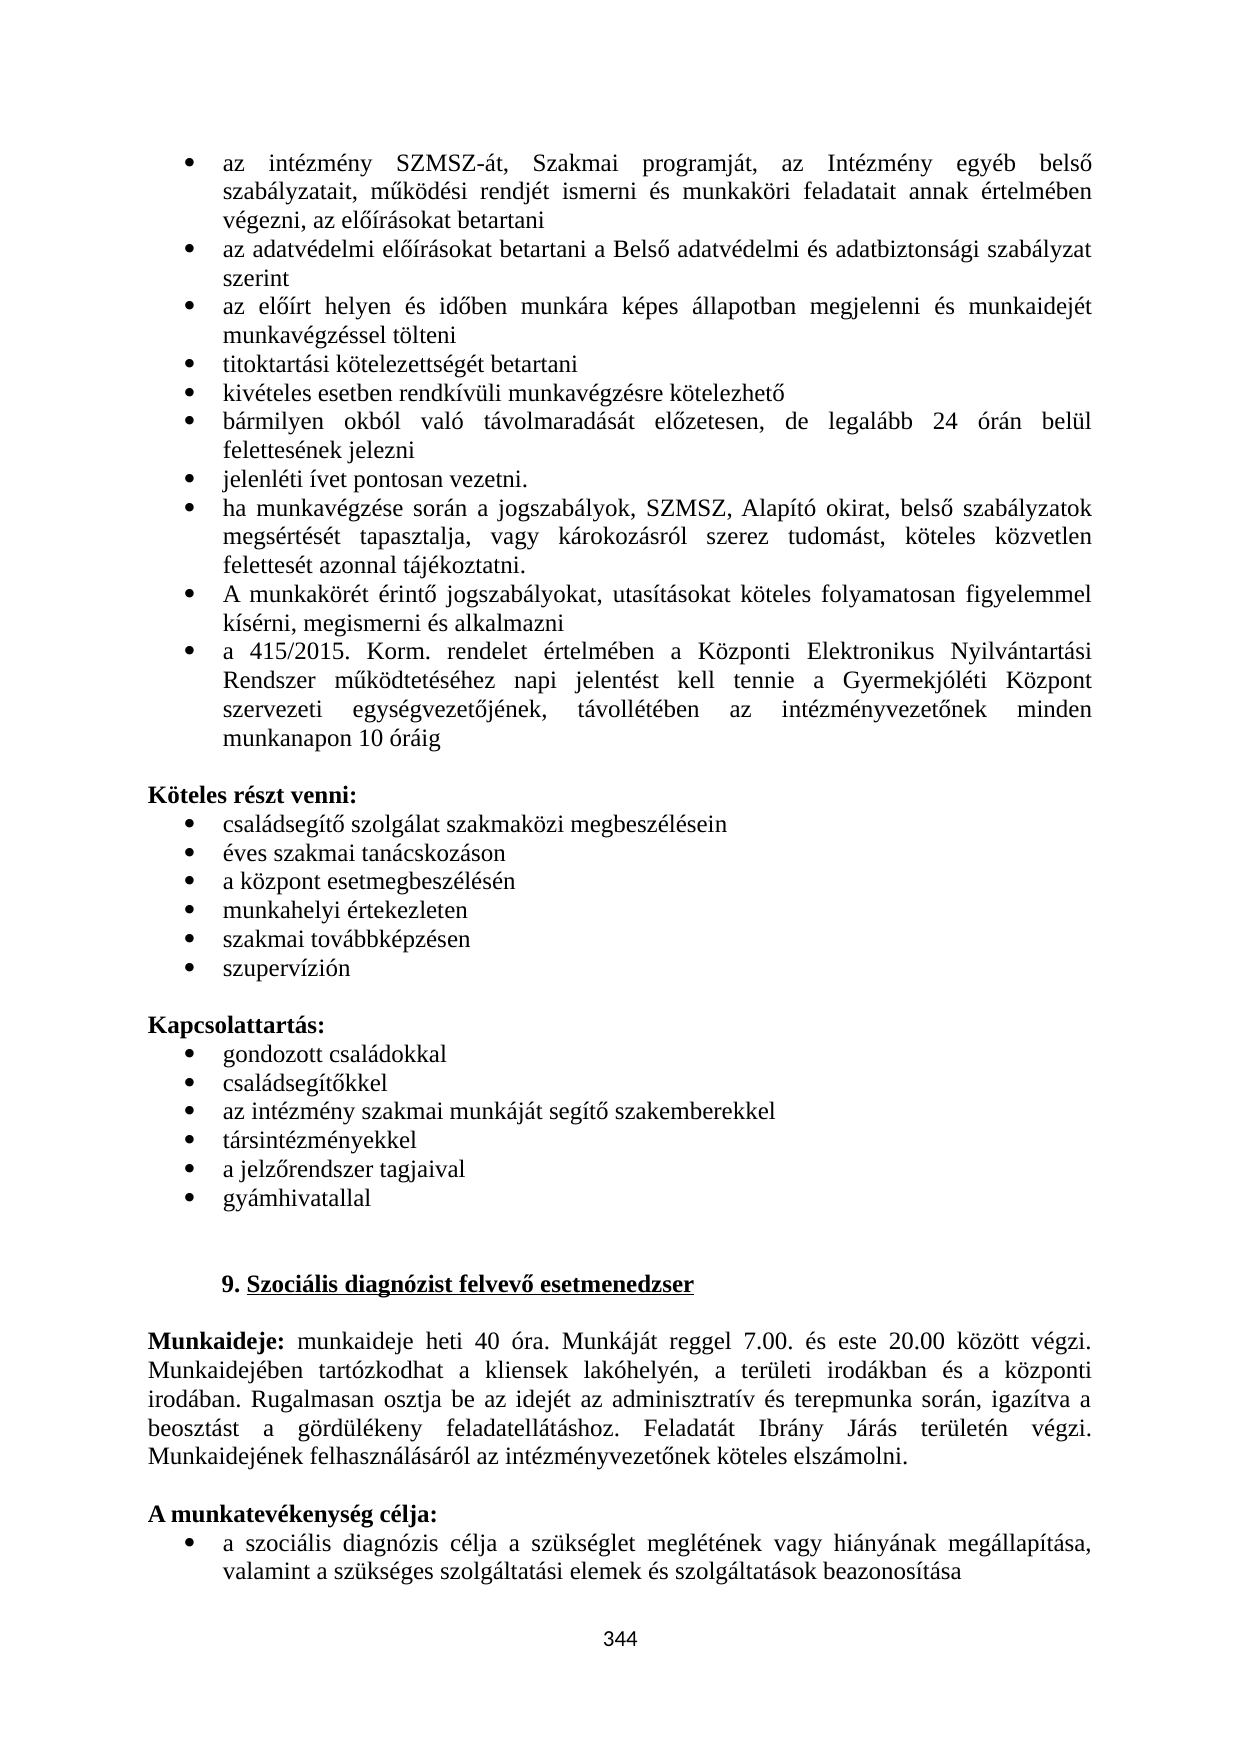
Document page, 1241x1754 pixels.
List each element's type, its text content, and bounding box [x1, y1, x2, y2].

list kivételes esetben rendkívüli munkavégzésre kötelezhető [185, 378, 1093, 406]
text A munkatevékenység célja: [148, 1499, 1093, 1528]
list szakmai továbbképzésen [185, 924, 1093, 953]
list munkahelyi értekezleten [185, 895, 1093, 924]
list az előírt helyen és időben munkára képes állapotban megjelenni és munkaidejét munkavégzéssel tölteni [185, 291, 1093, 349]
list ha munkavégzése során a jogszabályok, SZMSZ, Alapító okirat, belső szabályzatok megsértését tapasztalja, vagy károkozásról szerez tudomást, köteles közvetlen felettesét azonnal tájékoztatni. [185, 493, 1093, 579]
list az intézmény SZMSZ-át, Szakmai programját, az Intézmény egyéb belső szabályzatait, működési rendjét ismerni és munkaköri feladatait annak értelmében végezni, az előírásokat betartani [185, 148, 1093, 234]
text 9. Szociális diagnózist felvevő esetmenedzser [148, 1269, 1093, 1298]
list a központ esetmegbeszélésén [185, 866, 1093, 895]
list éves szakmai tanácskozáson [185, 838, 1093, 866]
list A munkakörét érintő jogszabályokat, utasításokat köteles folyamatosan figyelemmel kísérni, megismerni és alkalmazni [185, 579, 1093, 636]
list a szociális diagnózis célja a szükséglet meglétének vagy hiányának megállapítása, valamint a szükséges szolgáltatási elemek és szolgáltatások beazonosítása [185, 1528, 1093, 1585]
list titoktartási kötelezettségét betartani [185, 349, 1093, 378]
list az intézmény szakmai munkáját segítő szakemberekkel [185, 1096, 1093, 1125]
text Kapcsolattartás: [148, 1010, 1093, 1039]
list gyámhivatallal [185, 1183, 1093, 1211]
list jelenléti ívet pontosan vezetni. [185, 464, 1093, 493]
list társintézményekkel [185, 1125, 1093, 1154]
list a 415/2015. Korm. rendelet értelmében a Központi Elektronikus Nyilvántartási Rendszer működtetéséhez napi jelentést kell tennie a Gyermekjóléti Központ szervezeti egységvezetőjének, távollétében az intézményvezetőnek minden munkanapon 10 óráig [185, 636, 1093, 751]
text Munkaideje: munkaideje heti 40 óra. Munkáját reggel 7.00. és este 20.00 között végzi. Munkaidejében tartózkodhat a kliensek lakóhelyén, a területi irodákban és a központi irodában. Rugalmasan osztja be az idejét az adminisztratív és terepmunka során, igazítva a beosztást a gördülékeny feladatellátáshoz. Feladatát Ibrány Járás területén végzi. Munkaidejének felhasználásáról az intézményvezetőnek köteles elszámolni. [148, 1326, 1093, 1470]
list az adatvédelmi előírásokat betartani a Belső adatvédelmi és adatbiztonsági szabályzat szerint [185, 234, 1093, 291]
list szupervízión [185, 953, 1093, 981]
list családsegítőkkel [185, 1068, 1093, 1096]
list bármilyen okból való távolmaradását előzetesen, de legalább 24 órán belül felettesének jelezni [185, 406, 1093, 464]
list gondozott családokkal [185, 1039, 1093, 1068]
list a jelzőrendszer tagjaival [185, 1154, 1093, 1183]
text Köteles részt venni: [148, 780, 1093, 809]
list családsegítő szolgálat szakmaközi megbeszélésein [185, 809, 1093, 838]
